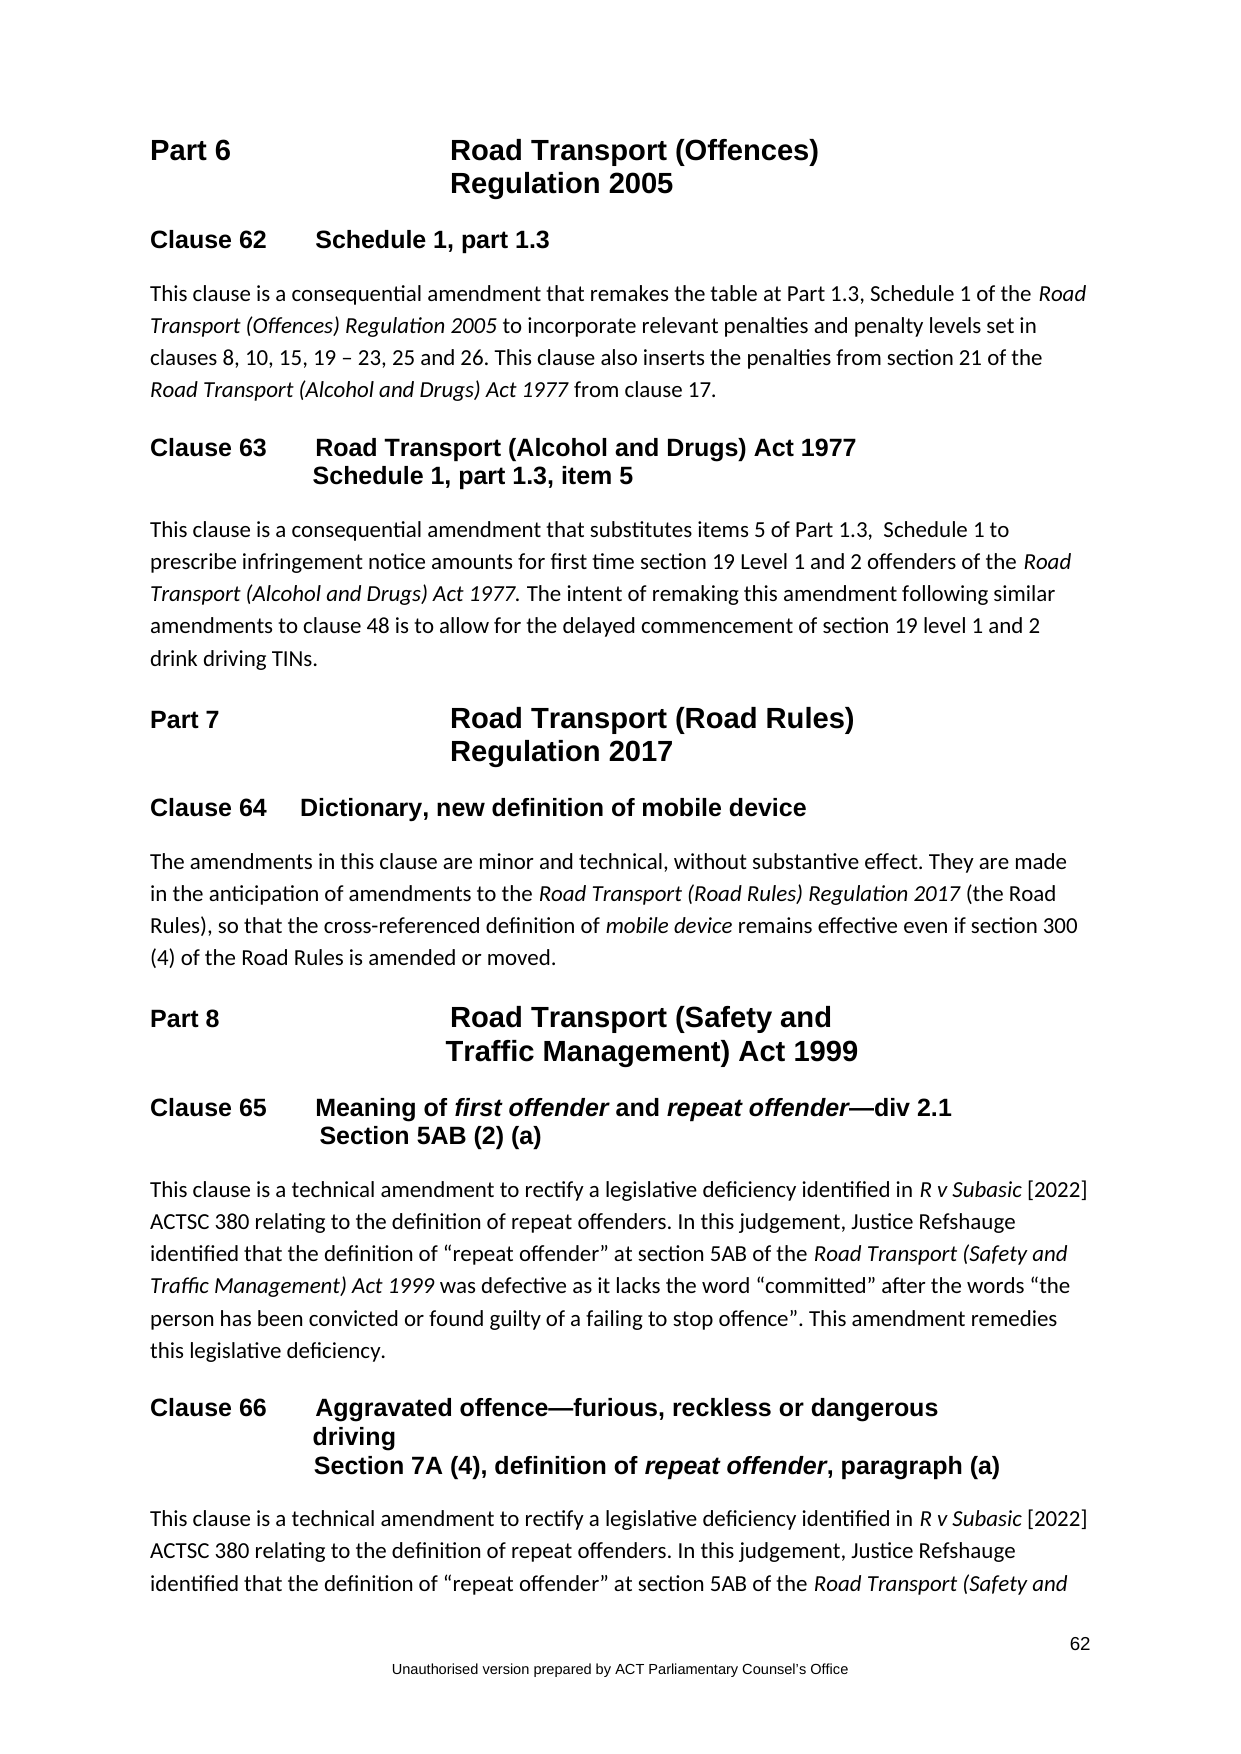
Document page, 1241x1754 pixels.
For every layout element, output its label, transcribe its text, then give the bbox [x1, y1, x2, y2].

subtitle Part 7 Road Transport (Road Rules) [150, 701, 1090, 734]
subtitle Clause 63 Road Transport (Alcohol and Drugs) Act 1977 [150, 432, 1090, 461]
text The amendments in this clause are minor and technical, without substantive effect. They are made in the anticipation of amendments to the Road Transport (Road Rules) Regulation 2017 (the Road Rules), so that the cross-referenced definition of mobile device remains effective even if section 300 (4) of the Road Rules is amended or moved. [150, 847, 1090, 971]
text This clause is a consequential amendment that substitutes items 5 of Part 1.3, Schedule 1 to prescribe infringement notice amounts for first time section 19 Level 1 and 2 offenders of the Road Transport (Alcohol and Drugs) Act 1977. The intent of remaking this amendment following similar amendments to clause 48 is to allow for the delayed commencement of section 19 level 1 and 2 drink driving TINs. [150, 515, 1090, 672]
subtitle Traffic Management) Act 1999 [150, 1034, 1090, 1068]
subtitle Part 6 Road Transport (Offences) [150, 133, 1090, 166]
subtitle Regulation 2005 [375, 166, 1090, 200]
subtitle Section 7A (4), definition of repeat offender, paragraph (a) [225, 1451, 1090, 1479]
text This clause is a consequential amendment that remakes the table at Part 1.3, Schedule 1 of the Road Transport (Offences) Regulation 2005 to incorporate relevant penalties and penalty levels set in clauses 8, 10, 15, 19 – 23, 25 and 26. This clause also inserts the penalties from section 21 of the Road Transport (Alcohol and Drugs) Act 1977 from clause 17. [150, 279, 1090, 403]
subtitle driving [150, 1422, 1090, 1451]
subtitle Clause 65 Meaning of first offender and repeat offender—div 2.1 [150, 1093, 1090, 1121]
subtitle Part 8 Road Transport (Safety and [150, 1001, 1090, 1034]
subtitle Clause 62 Schedule 1, part 1.3 [150, 225, 1090, 254]
subtitle Section 5AB (2) (a) [150, 1121, 1090, 1150]
subtitle Regulation 2017 [375, 734, 1090, 768]
subtitle Clause 64 Dictionary, new definition of mobile device [150, 793, 1090, 822]
subtitle Clause 66 Aggravated offence—furious, reckless or dangerous [150, 1393, 1090, 1422]
subtitle Schedule 1, part 1.3, item 5 [150, 461, 1090, 490]
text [150, 1504, 1090, 1597]
